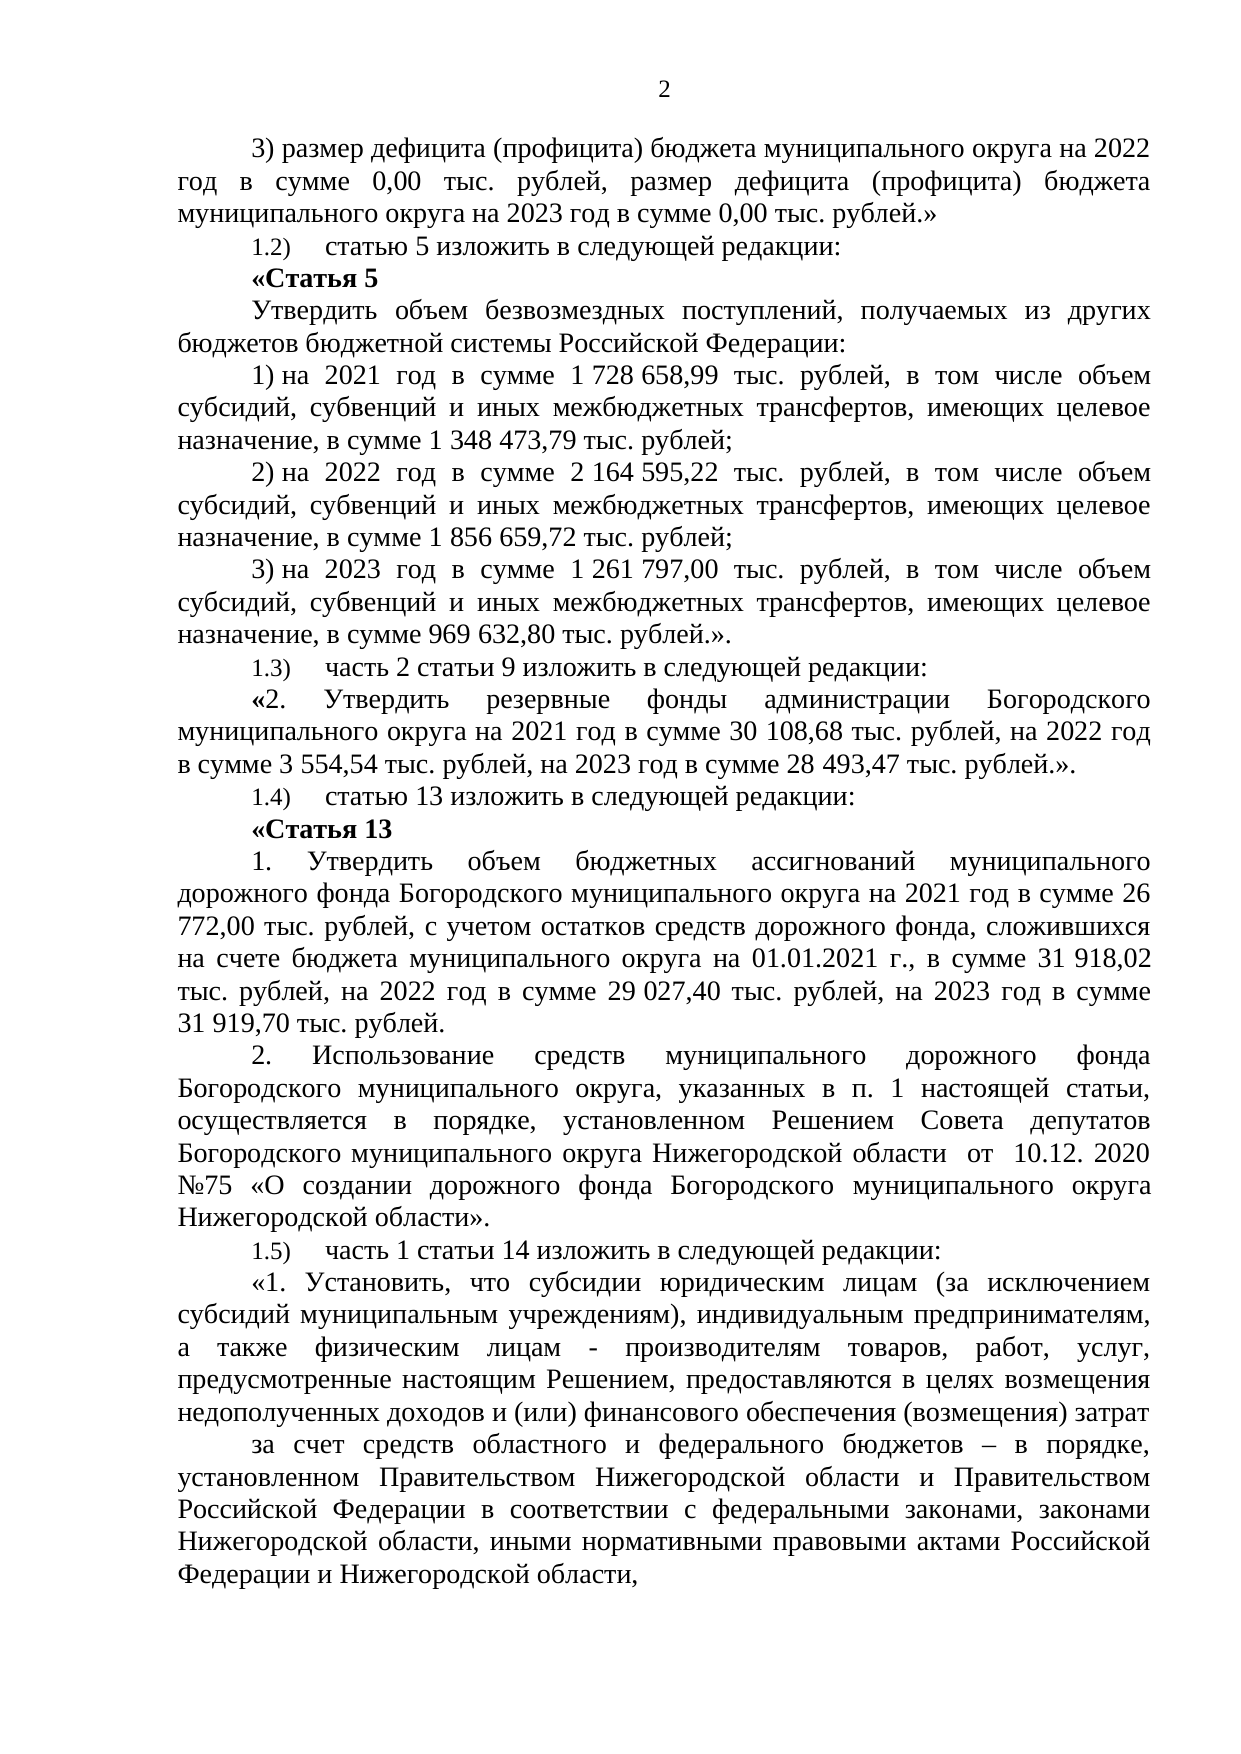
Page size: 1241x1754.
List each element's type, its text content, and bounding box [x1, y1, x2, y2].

text 1) на 2021 год в сумме 1 728 658,99 тыс. рублей, в том числе объем субсидий, субвенций и иных межбюджетных трансфертов, имеющих целевое назначение, в сумме 1 348 473,79 тыс. рублей; [177, 358, 1152, 455]
text за счет средств областного и федерального бюджетов – в порядке, установленном Правительством Нижегородской области и Правительством Российской Федерации в соответствии с федеральными законами, законами Нижегородской области, иными нормативными правовыми актами Российской Федерации и Нижегородской области, [177, 1427, 1152, 1589]
text «1. Установить, что субсидии юридическим лицам (за исключением субсидий муниципальным учреждениям), индивидуальным предпринимателям, а также физическим лицам - производителям товаров, работ, услуг, предусмотренные настоящим Решением, предоставляются в целях возмещения недополученных доходов и (или) финансового обеспечения (возмещения) затрат [177, 1265, 1152, 1427]
text Утвердить объем безвозмездных поступлений, получаемых из других бюджетов бюджетной системы Российской Федерации: [177, 293, 1152, 358]
text 1. Утвердить объем бюджетных ассигнований муниципального дорожного фонда Богородского муниципального округа на 2021 год в сумме 26 772,00 тыс. рублей, с учетом остатков средств дорожного фонда, сложившихся на счете бюджета муниципального округа на 01.01.2021 г., в сумме 31 918,02 тыс. рублей, на 2022 год в сумме 29 027,40 тыс. рублей, на 2023 год в сумме 31 919,70 тыс. рублей. [177, 844, 1152, 1038]
text «2. Утвердить резервные фонды администрации Богородского муниципального округа на 2021 год в сумме 30 108,68 тыс. рублей, на 2022 год в сумме 3 554,54 тыс. рублей, на 2023 год в сумме 28 493,47 тыс. рублей.». [177, 682, 1152, 779]
list статью 5 изложить в следующей редакции: [177, 228, 1152, 261]
text «Статья 13 [177, 812, 1152, 844]
list часть 2 статьи 9 изложить в следующей редакции: [177, 650, 1152, 682]
list статью 13 изложить в следующей редакции: [177, 779, 1152, 812]
text 2. Использование средств муниципального дорожного фонда Богородского муниципального округа, указанных в п. 1 настоящей статьи, осуществляется в порядке, установленном Решением Совета депутатов Богородского муниципального округа Нижегородской области от 10.12. 2020 №75 «О создании дорожного фонда Богородского муниципального округа Нижегородской области». [177, 1038, 1152, 1233]
text 3) размер дефицита (профицита) бюджета муниципального округа на 2022 год в сумме 0,00 тыс. рублей, размер дефицита (профицита) бюджета муниципального округа на 2023 год в сумме 0,00 тыс. рублей.» [177, 131, 1152, 228]
text «Статья 5 [177, 261, 1152, 293]
text 2) на 2022 год в сумме 2 164 595,22 тыс. рублей, в том числе объем субсидий, субвенций и иных межбюджетных трансфертов, имеющих целевое назначение, в сумме 1 856 659,72 тыс. рублей; [177, 455, 1152, 552]
list часть 1 статьи 14 изложить в следующей редакции: [177, 1233, 1152, 1265]
text 3) на 2023 год в сумме 1 261 797,00 тыс. рублей, в том числе объем субсидий, субвенций и иных межбюджетных трансфертов, имеющих целевое назначение, в сумме 969 632,80 тыс. рублей.». [177, 552, 1152, 650]
